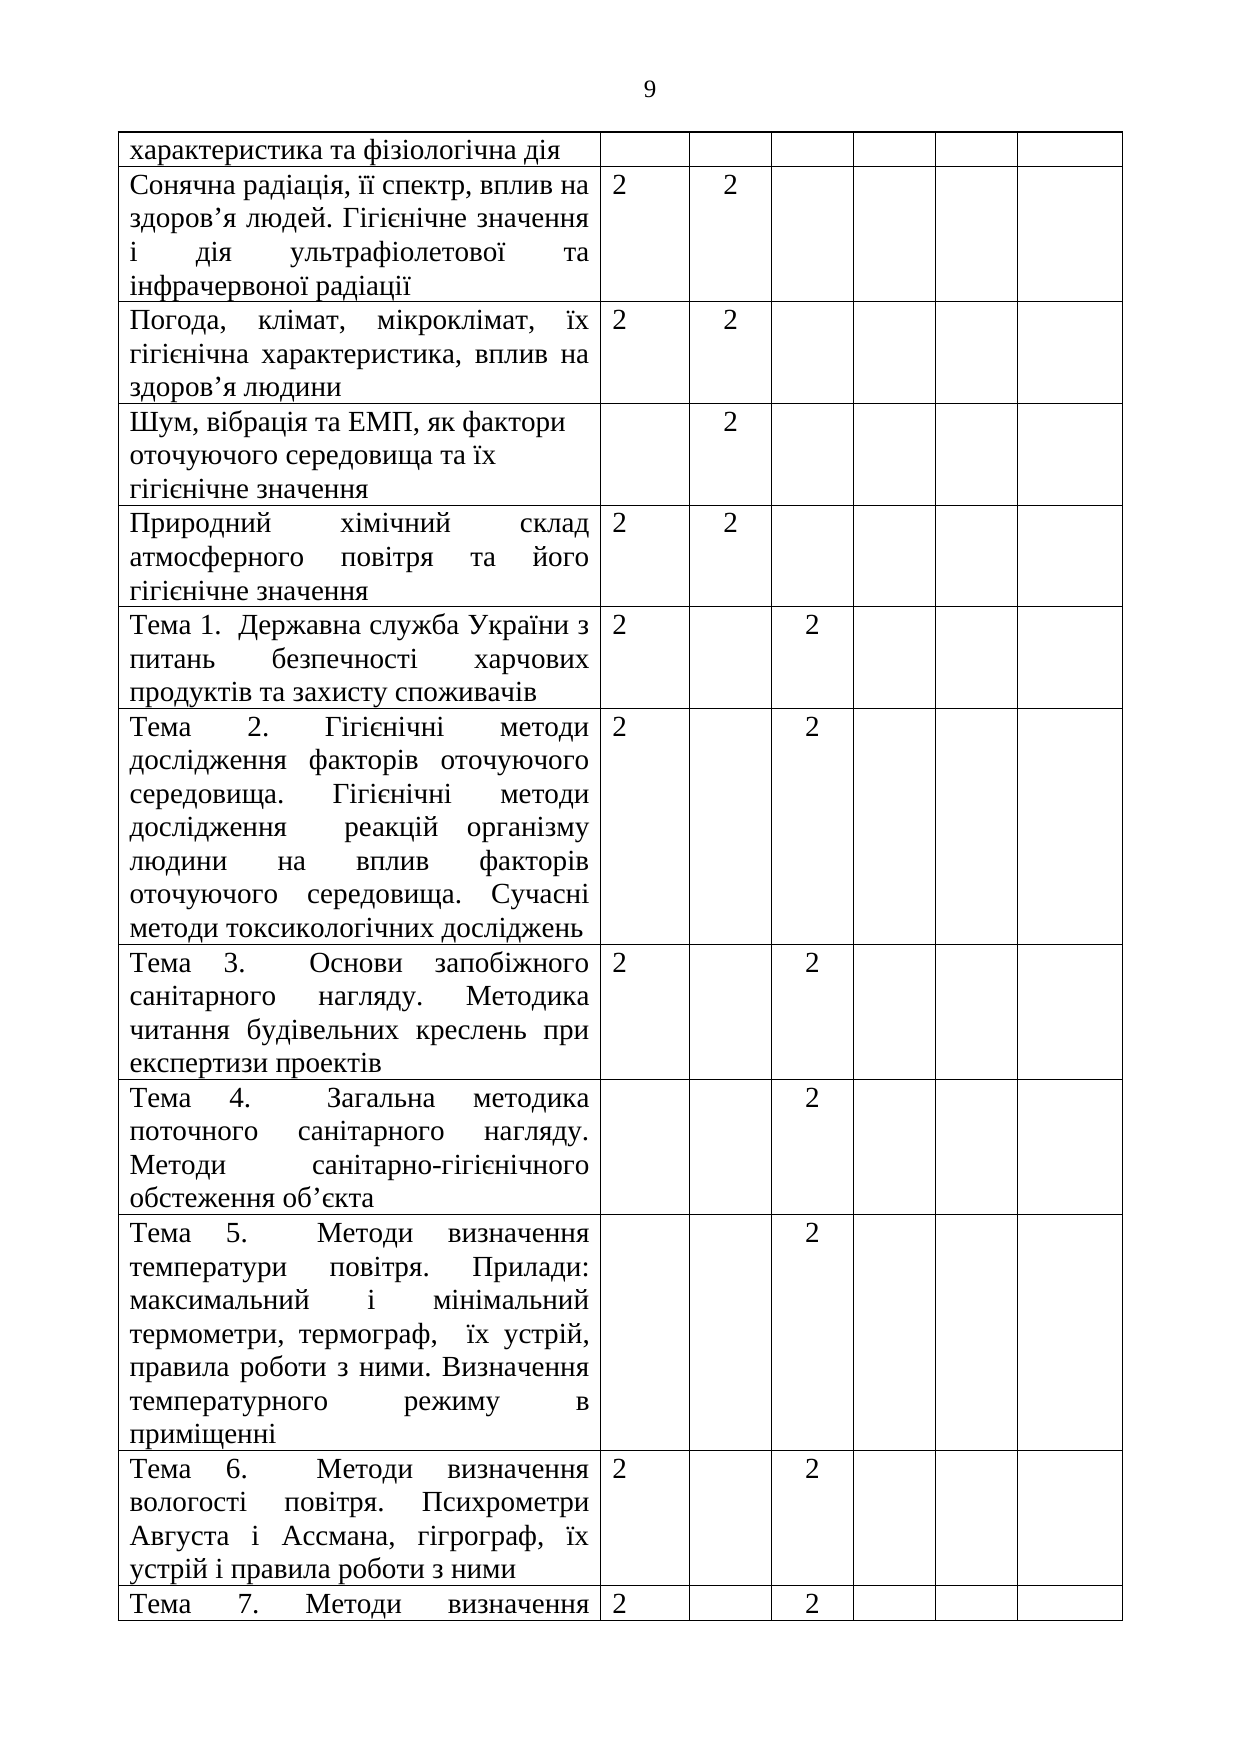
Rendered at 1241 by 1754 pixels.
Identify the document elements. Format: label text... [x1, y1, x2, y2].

table_cell [936, 1586, 1017, 1620]
table_cell [772, 302, 853, 403]
table_cell Тема 4. Загальна методика поточного санітарного нагляду. Методи санітарно-гігієнічного обстеження об’єкта [119, 1080, 600, 1214]
table_cell [854, 607, 935, 708]
table_cell 2 [601, 167, 689, 301]
table_cell 2 [601, 709, 689, 944]
table_cell 2 [690, 133, 771, 166]
table_cell [1018, 945, 1122, 1079]
table_cell [690, 1080, 771, 1214]
table_cell [1018, 167, 1122, 301]
table_cell [854, 302, 935, 403]
table_cell Тема 3. Основи запобіжного санітарного нагляду. Методика читання будівельних креслень при експертизи проектів [119, 945, 600, 1079]
table_cell 2 [601, 1451, 689, 1585]
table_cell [119, 1586, 600, 1620]
table_cell [690, 1451, 771, 1585]
table_cell 2 [601, 133, 689, 166]
table_cell [690, 709, 771, 944]
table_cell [119, 133, 600, 166]
table_cell [1018, 1451, 1122, 1585]
table_cell [936, 404, 1017, 504]
table_cell Погода, клімат, мікроклімат, їх гігієнічна характеристика, вплив на здоров’я людини [119, 302, 600, 403]
table_cell [1018, 1215, 1122, 1450]
table_cell [936, 133, 1017, 166]
table_cell 2 [601, 945, 689, 1079]
table_cell [854, 1080, 935, 1214]
table_cell [936, 607, 1017, 708]
table_cell [854, 1451, 935, 1585]
table_cell [936, 1080, 1017, 1214]
table_cell [936, 167, 1017, 301]
table_cell [936, 945, 1017, 1079]
table_cell [936, 302, 1017, 403]
table_cell 2 [772, 1215, 853, 1450]
table_cell [1018, 709, 1122, 944]
table_cell [601, 1215, 689, 1450]
table_cell Сонячна радіація, її спектр, вплив на здоров’я людей. Гігієнічне значення і дія ультрафіолетової та інфрачервоної радіації [119, 167, 600, 301]
table_cell Шум, вібрація та ЕМП, як фактори оточуючого середовища та їх гігієнічне значення [119, 404, 600, 504]
table_cell [772, 506, 853, 606]
table_cell 2 [772, 1586, 853, 1620]
table_cell 2 [690, 167, 771, 301]
table_cell [1018, 607, 1122, 708]
table_cell [1018, 133, 1122, 166]
table_cell 2 [772, 709, 853, 944]
table_cell Тема 6. Методи визначення вологості повітря. Психрометри Августа і Ассмана, гігрограф, їх устрій і правила роботи з ними [119, 1451, 600, 1585]
table_cell 2 [690, 506, 771, 606]
table_cell [690, 945, 771, 1079]
table_cell [936, 709, 1017, 944]
table_cell Тема 2. Гігієнічні методи дослідження факторів оточуючого середовища. Гігієнічні методи дослідження реакцій організму людини на вплив факторів оточуючого середовища. Сучасні методи токсикологічних досліджень [119, 709, 600, 944]
table_cell [772, 404, 853, 504]
table_cell [690, 1586, 771, 1620]
table_cell 2 [601, 506, 689, 606]
table_cell 2 [772, 1451, 853, 1585]
table_cell [854, 404, 935, 504]
table_cell [690, 1215, 771, 1450]
table_cell 2 [772, 607, 853, 708]
table_cell [772, 133, 853, 166]
table_cell 2 [690, 302, 771, 403]
table_cell [854, 709, 935, 944]
table_cell Природний хімічний склад атмосферного повітря та його гігієнічне значення [119, 506, 600, 606]
table_cell [854, 1586, 935, 1620]
table_cell [854, 506, 935, 606]
table_cell [1018, 1080, 1122, 1214]
table_cell [854, 133, 935, 166]
table_cell Тема 5. Методи визначення температури повітря. Прилади: максимальний і мінімальний термометри, термограф, їх устрій, правила роботи з ними. Визначення температурного режиму в приміщенні [119, 1215, 600, 1450]
table_cell 2 [601, 607, 689, 708]
table_cell 2 [601, 1586, 689, 1620]
table_cell [936, 1215, 1017, 1450]
table_cell [1018, 302, 1122, 403]
table_cell [772, 167, 853, 301]
table_cell [690, 607, 771, 708]
table_cell [1018, 1586, 1122, 1620]
table_cell [936, 1451, 1017, 1585]
table_cell [601, 1080, 689, 1214]
table_cell 2 [601, 302, 689, 403]
table_cell [1018, 506, 1122, 606]
table_cell [854, 167, 935, 301]
table_cell [936, 506, 1017, 606]
table_cell Тема 1. Державна служба України з питань безпечності харчових продуктів та захисту споживачів [119, 607, 600, 708]
table_cell 2 [690, 404, 771, 504]
table_cell 2 [772, 945, 853, 1079]
table_cell 2 [772, 1080, 853, 1214]
table_cell [854, 1215, 935, 1450]
table_cell [1018, 404, 1122, 504]
table_cell [601, 404, 689, 504]
table_cell [854, 945, 935, 1079]
